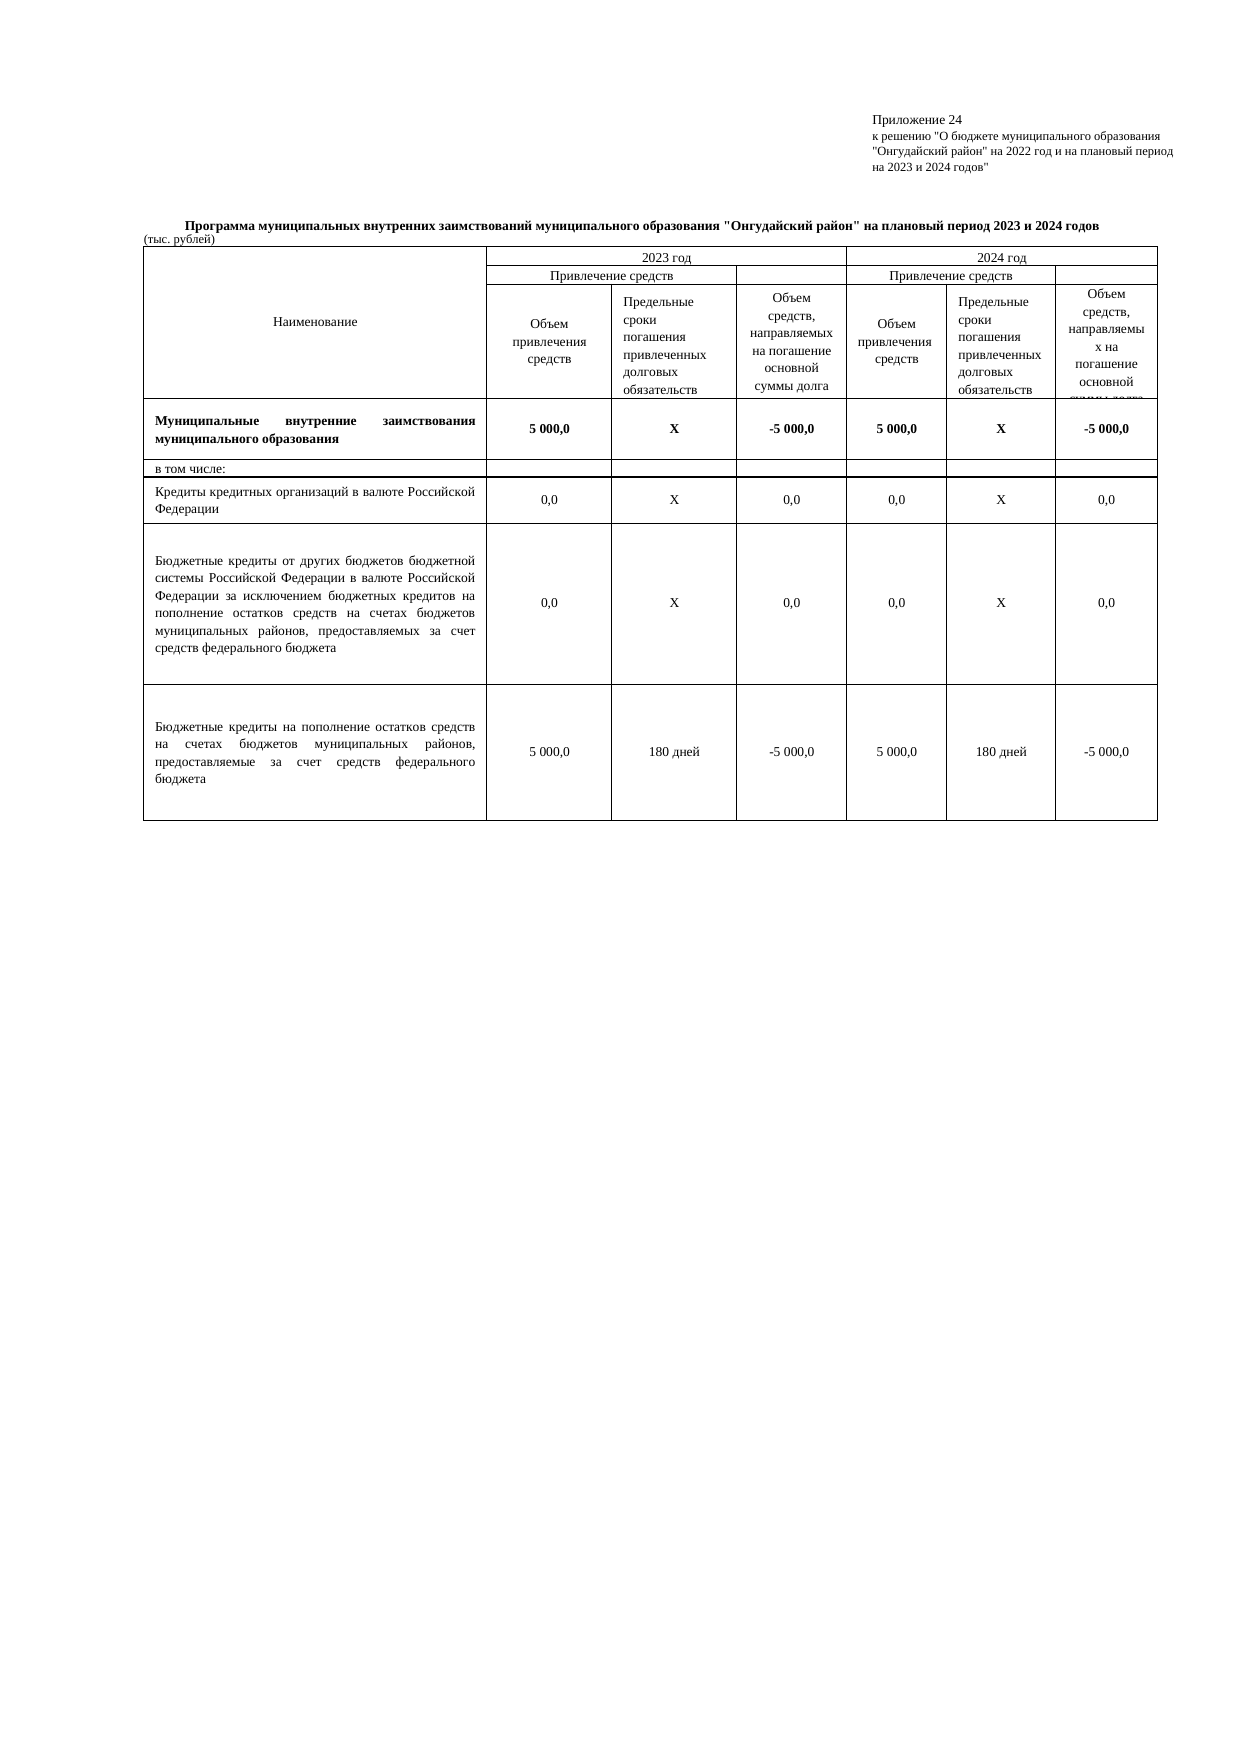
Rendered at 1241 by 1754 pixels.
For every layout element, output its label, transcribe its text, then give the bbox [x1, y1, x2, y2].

table_cell Объем привлечения средств [847, 285, 946, 398]
table_header Наименование [144, 247, 486, 398]
table_cell 0,0 [487, 524, 611, 683]
table_header 2024 год [847, 247, 1157, 265]
table_cell -5 000,0 [737, 399, 846, 459]
table_cell -5 000,0 [737, 685, 846, 820]
table_cell 0,0 [1056, 524, 1157, 683]
table_cell Привлечение средств [487, 266, 736, 283]
table_cell Х [947, 399, 1055, 459]
table_cell Привлечение средств [847, 266, 1055, 283]
table_cell [1056, 266, 1157, 283]
table_cell Предельные сроки погашения привлеченных долговых обязательств [947, 285, 1055, 398]
table_cell Х [612, 524, 736, 683]
table_cell [737, 266, 846, 283]
table_cell 0,0 [487, 478, 611, 522]
table_cell -5 000,0 [1056, 399, 1157, 459]
table_cell [612, 460, 736, 476]
table_cell [947, 460, 1055, 476]
text Приложение 24 [872, 112, 1181, 128]
table_cell [1056, 460, 1157, 476]
table_cell Бюджетные кредиты на пополнение остатков средств на счетах бюджетов муниципальных районов, предоставляемые за счет средств федерального бюджета [144, 685, 486, 820]
table_cell -5 000,0 [1056, 685, 1157, 820]
text Программа муниципальных внутренних заимствований муниципального образования "Онгудайский район" на плановый период 2023 и 2024 годов [184, 220, 1181, 233]
text к решению "О бюджете муниципального образования "Онгудайский район" на 2022 год и на плановый период на 2023 и 2024 годов" [872, 128, 1181, 174]
table_cell Бюджетные кредиты от других бюджетов бюджетной системы Российской Федерации в валюте Российской Федерации за исключением бюджетных кредитов на пополнение остатков средств на счетах бюджетов муниципальных районов, предоставляемых за счет средств федерального бюджета [144, 524, 486, 683]
table_cell Объем средств, направляемых на погашение основной суммы долга [1056, 285, 1157, 398]
table_cell [847, 460, 946, 476]
table_cell Х [612, 399, 736, 459]
table_cell 0,0 [737, 478, 846, 522]
table_cell 0,0 [737, 524, 846, 683]
table_cell Кредиты кредитных организаций в валюте Российской Федерации [144, 478, 486, 522]
table_cell 0,0 [847, 524, 946, 683]
table_cell Объем средств, направляемых на погашение основной суммы долга [737, 285, 846, 398]
table_cell 180 дней [947, 685, 1055, 820]
table_cell в том числе: [144, 460, 486, 476]
table_cell Объем привлечения средств [487, 285, 611, 398]
table_cell Предельные сроки погашения привлеченных долговых обязательств [612, 285, 736, 398]
table_cell Х [612, 478, 736, 522]
table_cell [487, 460, 611, 476]
table_cell 5 000,0 [847, 685, 946, 820]
table_cell 5 000,0 [847, 399, 946, 459]
table_cell 0,0 [1056, 478, 1157, 522]
table_cell Х [947, 478, 1055, 522]
table_header 2023 год [487, 247, 846, 265]
table_cell 0,0 [847, 478, 946, 522]
table_cell 5 000,0 [487, 399, 611, 459]
table_cell Х [947, 524, 1055, 683]
table_cell [737, 460, 846, 476]
table_cell 180 дней [612, 685, 736, 820]
table_cell 5 000,0 [487, 685, 611, 820]
table_cell Муниципальные внутренние заимствования муниципального образования [144, 399, 486, 459]
text (тыс. рублей) [143, 233, 1157, 246]
